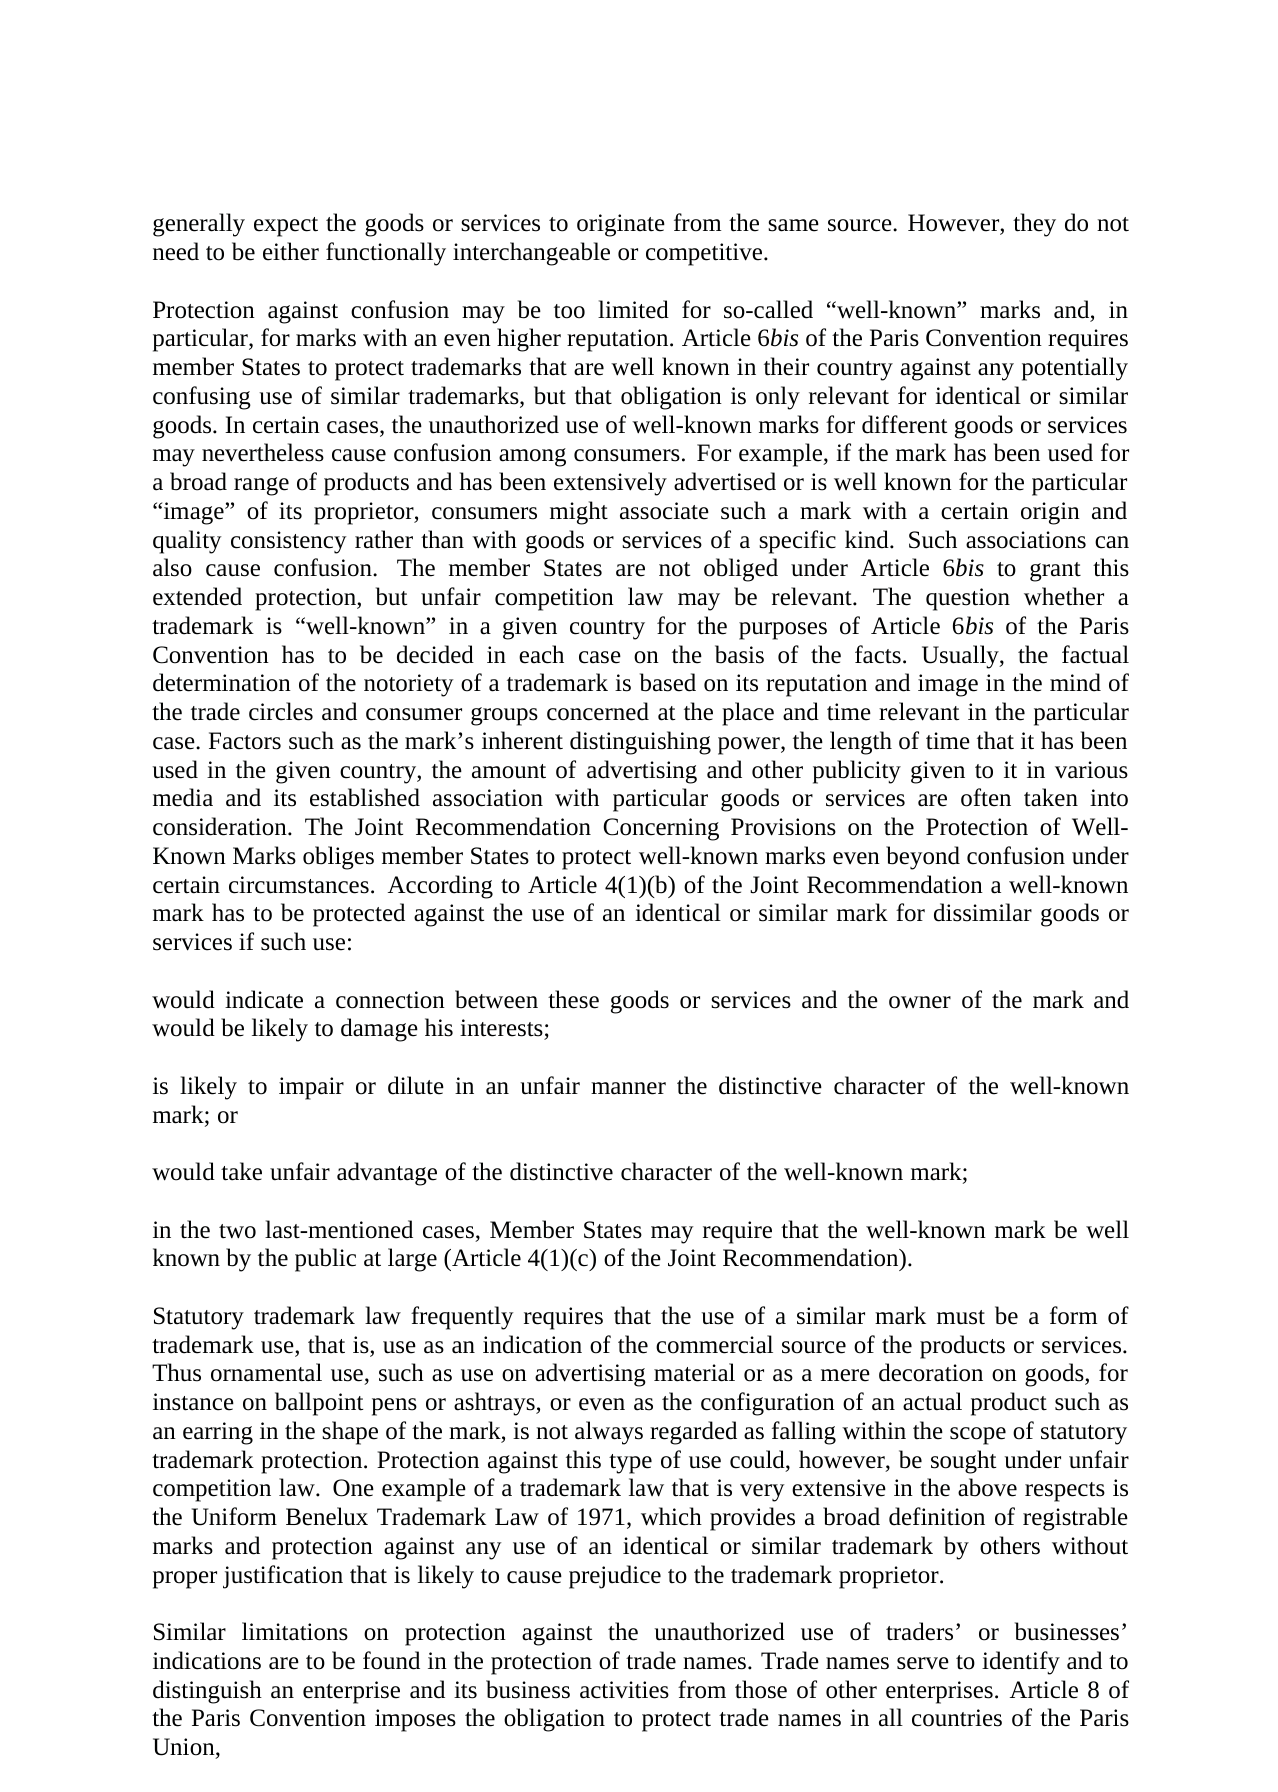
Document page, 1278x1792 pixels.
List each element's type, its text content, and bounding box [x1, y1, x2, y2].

text in the two last-mentioned cases, Member States may require that the well-known mark be well known by the public at large (Article 4(1)(c) of the Joint Recommendation). [152, 1215, 1129, 1272]
text would take unfair advantage of the distinctive character of the well-known mark; [152, 1157, 1129, 1186]
text would indicate a connection between these goods or services and the owner of the mark and would be likely to damage his interests; [152, 985, 1129, 1042]
text Statutory trademark law frequently requires that the use of a similar mark must be a form of trademark use, that is, use as an indication of the commercial source of the products or services. Thus ornamental use, such as use on advertising material or as a mere decoration on goods, for instance on ballpoint pens or ashtrays, or even as the configuration of an actual product such as an earring in the shape of the mark, is not always regarded as falling within the scope of statutory trademark protection. Protection against this type of use could, however, be sought under unfair competition law. One example of a trademark law that is very extensive in the above respects is the Uniform Benelux Trademark Law of 1971, which provides a broad definition of registrable marks and protection against any use of an identical or similar trademark by others without proper justification that is likely to cause prejudice to the trademark proprietor. [152, 1301, 1129, 1588]
text Protection against confusion may be too limited for so-called “well-known” marks and, in particular, for marks with an even higher reputation. Article 6bis of the Paris Convention requires member States to protect trademarks that are well known in their country against any potentially confusing use of similar trademarks, but that obligation is only relevant for identical or similar goods. In certain cases, the unauthorized use of well-known marks for different goods or services may nevertheless cause confusion among consumers. For example, if the mark has been used for a broad range of products and has been extensively advertised or is well known for the particular “image” of its proprietor, consumers might associate such a mark with a certain origin and quality consistency rather than with goods or services of a specific kind. Such associations can also cause confusion. The member States are not obliged under Article 6bis to grant this extended protection, but unfair competition law may be relevant. The question whether a trademark is “well-known” in a given country for the purposes of Article 6bis of the Paris Convention has to be decided in each case on the basis of the facts. Usually, the factual determination of the notoriety of a trademark is based on its reputation and image in the mind of the trade circles and consumer groups concerned at the place and time relevant in the particular case. Factors such as the mark’s inherent distinguishing power, the length of time that it has been used in the given country, the amount of advertising and other publicity given to it in various media and its established association with particular goods or services are often taken into consideration. The Joint Recommendation Concerning Provisions on the Protection of Well-Known Marks obliges member States to protect well-known marks even beyond confusion under certain circumstances. According to Article 4(1)(b) of the Joint Recommendation a well-known mark has to be protected against the use of an identical or similar mark for dissimilar goods or services if such use: [152, 295, 1129, 956]
text Similar limitations on protection against the unauthorized use of traders’ or businesses’ indications are to be found in the protection of trade names. Trade names serve to identify and to distinguish an enterprise and its business activities from those of other enterprises. Article 8 of the Paris Convention imposes the obligation to protect trade names in all countries of the Paris Union, [152, 1617, 1129, 1761]
text is likely to impair or dilute in an unfair manner the distinctive character of the well-known mark; or [152, 1071, 1129, 1128]
text generally expect the goods or services to originate from the same source. However, they do not need to be either functionally interchangeable or competitive. [152, 208, 1129, 266]
